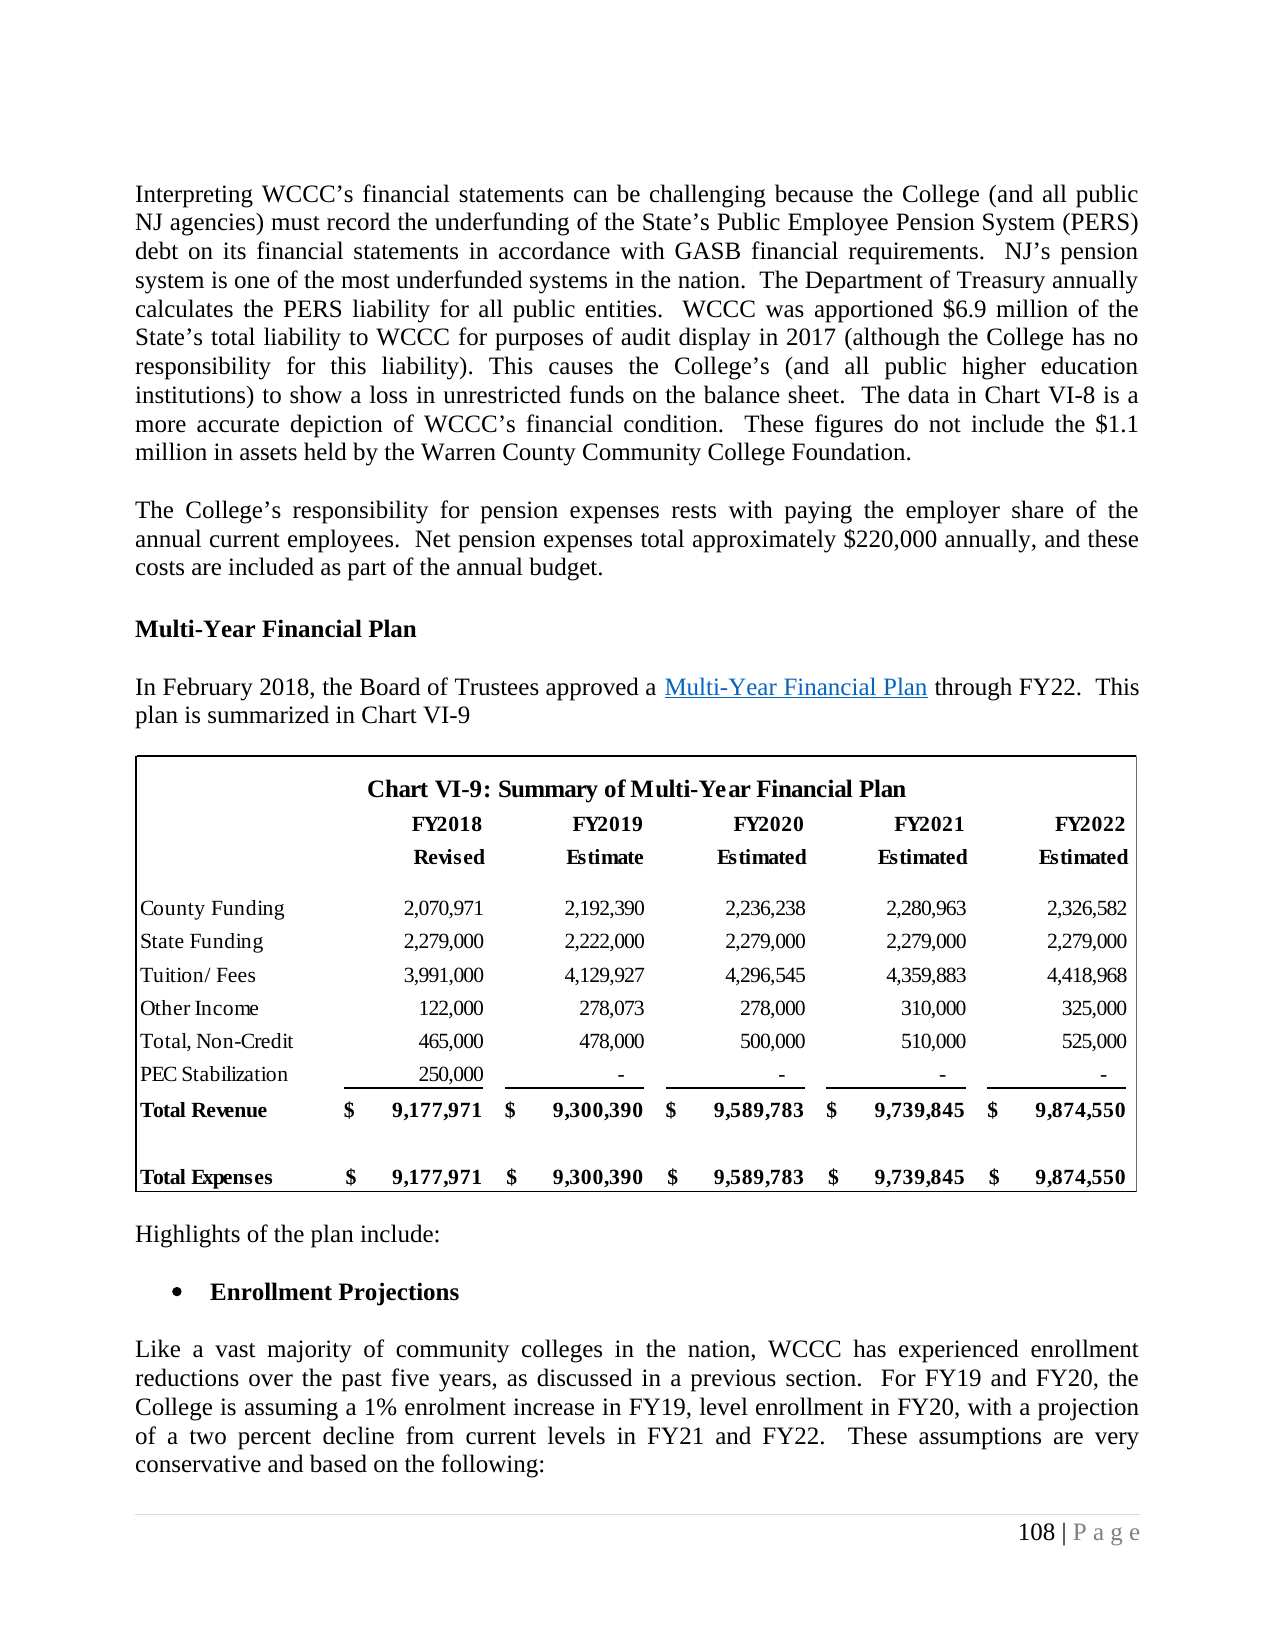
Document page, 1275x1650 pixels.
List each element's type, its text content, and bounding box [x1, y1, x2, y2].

text Interpreting WCCC’s financial statements can be challenging because the College (and all public NJ agencies) must record the underfunding of the State’s Public Employee Pension System (PERS) debt on its financial statements in accordance with GASB financial requirements. NJ’s pension system is one of the most underfunded systems in the nation. The Department of Treasury annually calculates the PERS liability for all public entities. WCCC was apportioned $6.9 million of the State’s total liability to WCCC for purposes of audit display in 2017 (although the College has no responsibility for this liability). This causes the College’s (and all public higher education institutions) to show a loss in unrestricted funds on the balance sheet. The data in Chart VI-8 is a more accurate depiction of WCCC’s financial condition. These figures do not include the $1.1 million in assets held by the Warren County Community College Foundation. [135, 179, 1140, 466]
subtitle Multi-Year Financial Plan [135, 614, 1140, 643]
text Like a vast majority of community colleges in the nation, WCCC has experienced enrollment reductions over the past five years, as discussed in a previous section. For FY19 and FY20, the College is assuming a 1% enrolment increase in FY19, level enrollment in FY20, with a projection of a two percent decline from current levels in FY21 and FY22. These assumptions are very conservative and based on the following: [135, 1334, 1140, 1478]
text In February 2018, the Board of Trustees approved a Multi-Year Financial Plan through FY22. This plan is summarized in Chart VI-9 [135, 672, 1140, 729]
list Enrollment Projections [172, 1277, 1140, 1306]
text Highlights of the plan include: [135, 1219, 1140, 1248]
text The College’s responsibility for pension expenses rests with paying the employer share of the annual current employees. Net pension expenses total approximately $220,000 annually, and these costs are included as part of the annual budget. [135, 495, 1140, 581]
